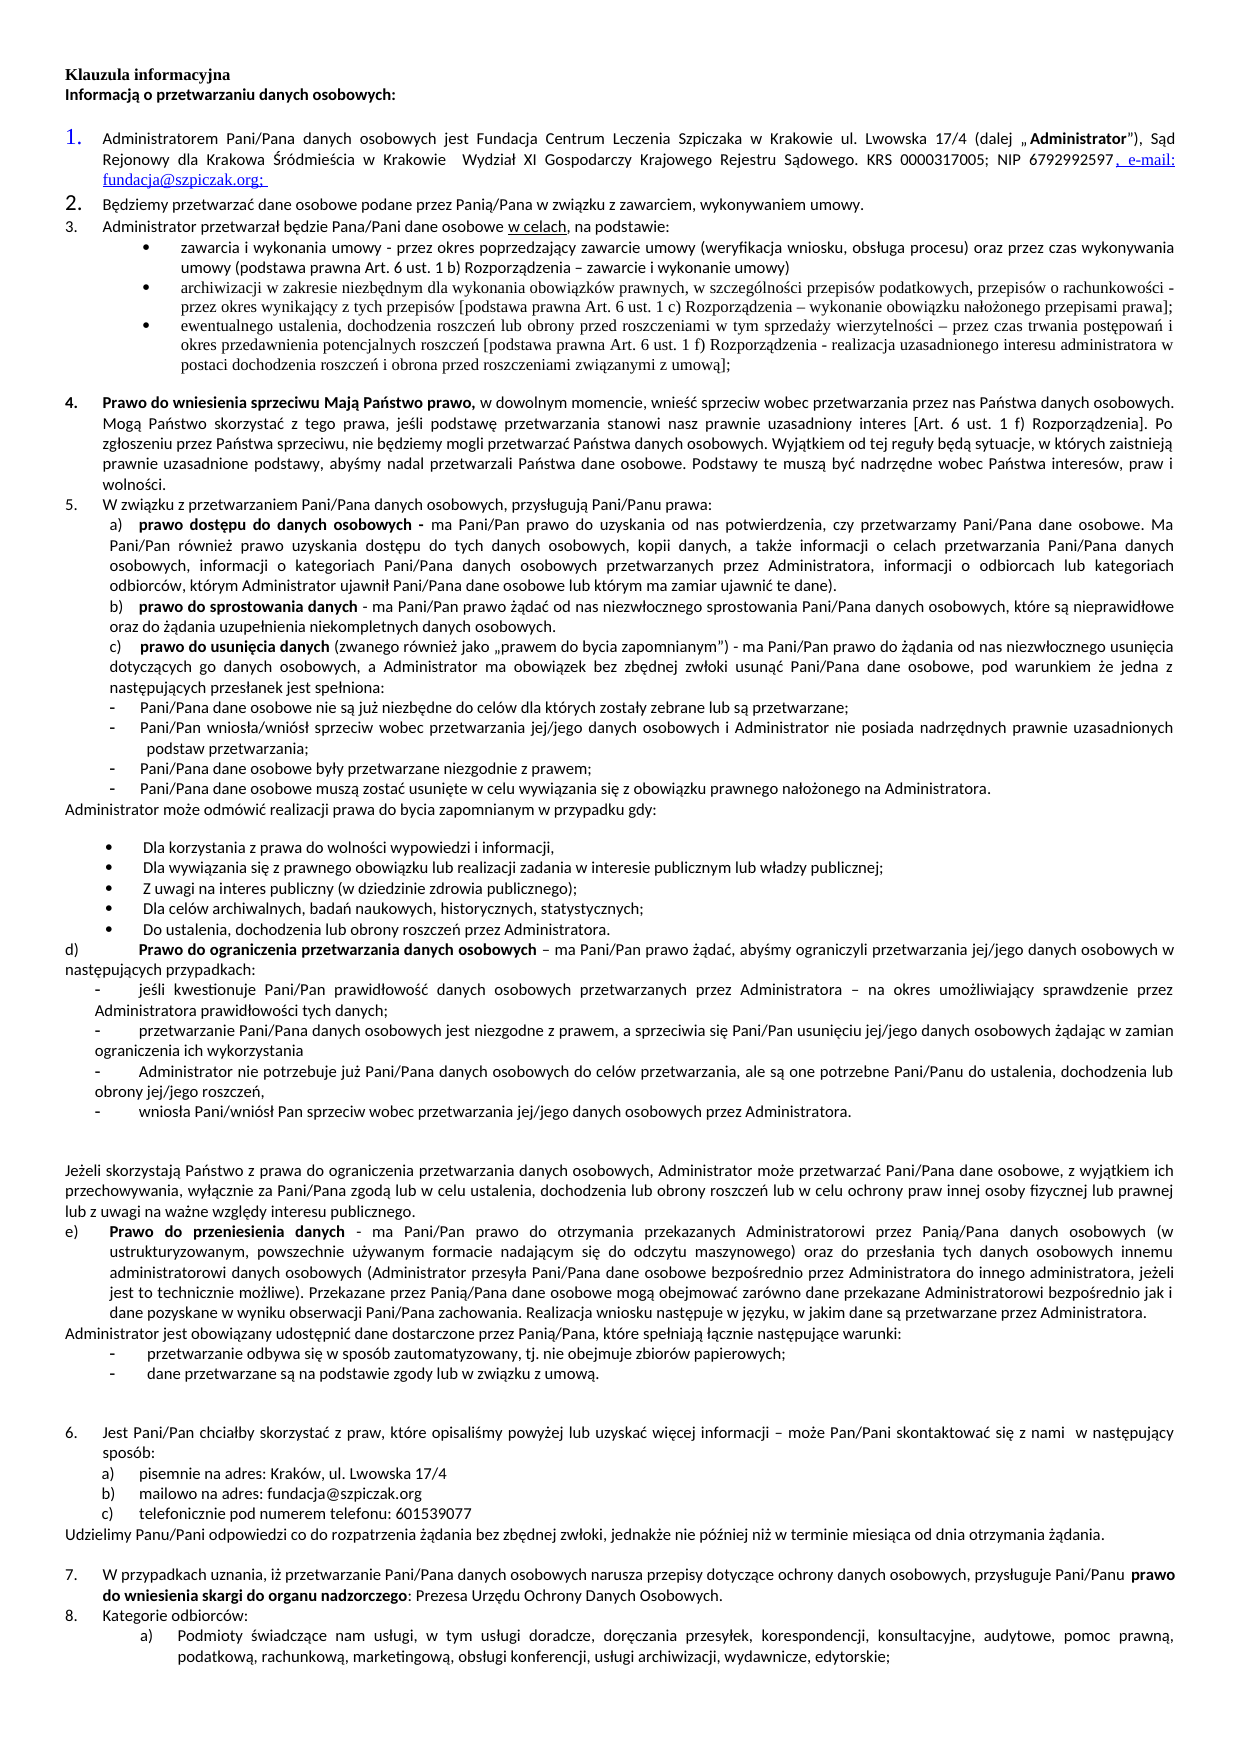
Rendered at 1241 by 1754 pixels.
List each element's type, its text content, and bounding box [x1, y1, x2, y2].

list Do ustalenia, dochodzenia lub obrony roszczeń przez Administratora. [106, 919, 1175, 939]
text Administrator może odmówić realizacji prawa do bycia zapomnianym w przypadku gdy: [65, 799, 1175, 819]
list Z uwagi na interes publiczny (w dziedzinie zdrowia publicznego); [106, 878, 1175, 898]
text Klauzula informacyjna [65, 65, 1175, 84]
list Administrator jest obowiązany udostępnić dane dostarczone przez Panią/Pana, które spełniają łącznie następujące warunki: [65, 1323, 1175, 1343]
list Prawo do ograniczenia przetwarzania danych osobowych – ma Pani/Pan prawo żądać, abyśmy ograniczyli przetwarzania jej/jego danych osobowych w następujących przypadkach: [65, 939, 1175, 980]
list Jeżeli skorzystają Państwo z prawa do ograniczenia przetwarzania danych osobowych, Administrator może przetwarzać Pani/Pana dane osobowe, z wyjątkiem ich przechowywania, wyłącznie za Pani/Pana zgodą lub w celu ustalenia, dochodzenia lub obrony roszczeń lub w celu ochrony praw innej osoby fizycznej lub prawnej lub z uwagi na ważne względy interesu publicznego. [65, 1160, 1175, 1221]
list Administrator przetwarzał będzie Pana/Pani dane osobowe w celach, na podstawie: [65, 217, 1175, 237]
list Kategorie odbiorców: [65, 1605, 1175, 1626]
list prawo do sprostowania danych - ma Pani/Pan prawo żądać od nas niezwłocznego sprostowania Pani/Pana danych osobowych, które są nieprawidłowe oraz do żądania uzupełnienia niekompletnych danych osobowych. [109, 596, 1175, 636]
list jeśli kwestionuje Pani/Pan prawidłowość danych osobowych przetwarzanych przez Administratora – na okres umożliwiający sprawdzenie przez Administratora prawidłowości tych danych; [94, 980, 1175, 1020]
list Będziemy przetwarzać dane osobowe podane przez Panią/Pana w związku z zawarciem, wykonywaniem umowy. [65, 188, 1175, 217]
list pisemnie na adres: Kraków, ul. Lwowska 17/4 [101, 1463, 1175, 1483]
list W związku z przetwarzaniem Pani/Pana danych osobowych, przysługują Pani/Panu prawa: [65, 494, 1175, 514]
list przetwarzanie Pani/Pana danych osobowych jest niezgodne z prawem, a sprzeciwia się Pani/Pan usunięciu jej/jego danych osobowych żądając w zamian ograniczenia ich wykorzystania [94, 1020, 1175, 1061]
list prawo do usunięcia danych (zwanego również jako „prawem do bycia zapomnianym”) - ma Pani/Pan prawo do żądania od nas niezwłocznego usunięcia dotyczących go danych osobowych, a Administrator ma obowiązek bez zbędnej zwłoki usunąć Pani/Pana dane osobowe, pod warunkiem że jedna z następujących przesłanek jest spełniona: [109, 636, 1175, 697]
list zawarcia i wykonania umowy - przez okres poprzedzający zawarcie umowy (weryfikacja wniosku, obsługa procesu) oraz przez czas wykonywania umowy (podstawa prawna Art. 6 ust. 1 b) Rozporządzenia – zawarcie i wykonanie umowy) [143, 237, 1175, 277]
list Pani/Pana dane osobowe nie są już niezbędne do celów dla których zostały zebrane lub są przetwarzane; [109, 697, 1175, 718]
list Pani/Pana dane osobowe były przetwarzane niezgodnie z prawem; [109, 758, 1175, 779]
list Pani/Pana dane osobowe muszą zostać usunięte w celu wywiązania się z obowiązku prawnego nałożonego na Administratora. [109, 779, 1175, 799]
list Jest Pani/Pan chciałby skorzystać z praw, które opisaliśmy powyżej lub uzyskać więcej informacji – może Pan/Pani skontaktować się z nami w następujący sposób: [65, 1422, 1175, 1463]
list dane przetwarzane są na podstawie zgody lub w związku z umową. [109, 1363, 1175, 1384]
list Prawo do wniesienia sprzeciwu Mają Państwo prawo, w dowolnym momencie, wnieść sprzeciw wobec przetwarzania przez nas Państwa danych osobowych. Mogą Państwo skorzystać z tego prawa, jeśli podstawę przetwarzania stanowi nasz prawnie uzasadniony interes [Art. 6 ust. 1 f) Rozporządzenia]. Po zgłoszeniu przez Państwa sprzeciwu, nie będziemy mogli przetwarzać Państwa danych osobowych. Wyjątkiem od tej reguły będą sytuacje, w których zaistnieją prawnie uzasadnione podstawy, abyśmy nadal przetwarzali Państwa dane osobowe. Podstawy te muszą być nadrzędne wobec Państwa interesów, praw i wolności. [65, 393, 1175, 494]
list Administrator nie potrzebuje już Pani/Pana danych osobowych do celów przetwarzania, ale są one potrzebne Pani/Panu do ustalenia, dochodzenia lub obrony jej/jego roszczeń, [94, 1061, 1175, 1102]
list W przypadkach uznania, iż przetwarzanie Pani/Pana danych osobowych narusza przepisy dotyczące ochrony danych osobowych, przysługuje Pani/Panu prawo do wniesienia skargi do organu nadzorczego: Prezesa Urzędu Ochrony Danych Osobowych. [65, 1564, 1175, 1605]
list Dla korzystania z prawa do wolności wypowiedzi i informacji, [106, 837, 1175, 858]
list wniosła Pani/wniósł Pan sprzeciw wobec przetwarzania jej/jego danych osobowych przez Administratora. [94, 1102, 1175, 1122]
list Dla celów archiwalnych, badań naukowych, historycznych, statystycznych; [106, 898, 1175, 919]
text Informacją o przetwarzaniu danych osobowych: [65, 84, 1175, 104]
list Podmioty świadczące nam usługi, w tym usługi doradcze, doręczania przesyłek, korespondencji, konsultacyjne, audytowe, pomoc prawną, podatkową, rachunkową, marketingową, obsługi konferencji, usługi archiwizacji, wydawnicze, edytorskie; [140, 1626, 1175, 1666]
list Dla wywiązania się z prawnego obowiązku lub realizacji zadania w interesie publicznym lub władzy publicznej; [106, 858, 1175, 878]
list ewentualnego ustalenia, dochodzenia roszczeń lub obrony przed roszczeniami w tym sprzedaży wierzytelności – przez czas trwania postępowań i okres przedawnienia potencjalnych roszczeń [podstawa prawna Art. 6 ust. 1 f) Rozporządzenia - realizacja uzasadnionego interesu administratora w postaci dochodzenia roszczeń i obrona przed roszczeniami związanymi z umową]; [143, 316, 1175, 373]
list mailowo na adres: fundacja@szpiczak.org [101, 1483, 1175, 1504]
list Udzielimy Panu/Pani odpowiedzi co do rozpatrzenia żądania bez zbędnej zwłoki, jednakże nie później niż w terminie miesiąca od dnia otrzymania żądania. [65, 1524, 1175, 1544]
list Pani/Pan wniosła/wniósł sprzeciw wobec przetwarzania jej/jego danych osobowych i Administrator nie posiada nadrzędnych prawnie uzasadnionych podstaw przetwarzania; [109, 718, 1175, 758]
list przetwarzanie odbywa się w sposób zautomatyzowany, tj. nie obejmuje zbiorów papierowych; [109, 1343, 1175, 1363]
list prawo dostępu do danych osobowych - ma Pani/Pan prawo do uzyskania od nas potwierdzenia, czy przetwarzamy Pani/Pana dane osobowe. Ma Pani/Pan również prawo uzyskania dostępu do tych danych osobowych, kopii danych, a także informacji o celach przetwarzania Pani/Pana danych osobowych, informacji o kategoriach Pani/Pana danych osobowych przetwarzanych przez Administratora, informacji o odbiorcach lub kategoriach odbiorców, którym Administrator ujawnił Pani/Pana dane osobowe lub którym ma zamiar ujawnić te dane). [109, 514, 1175, 596]
list telefonicznie pod numerem telefonu: 601539077 [101, 1504, 1175, 1524]
list Administratorem Pani/Pana danych osobowych jest Fundacja Centrum Leczenia Szpiczaka w Krakowie ul. Lwowska 17/4 (dalej „Administrator”), Sąd Rejonowy dla Krakowa Śródmieścia w Krakowie Wydział XI Gospodarczy Krajowego Rejestru Sądowego. KRS 0000317005; NIP 6792992597, e-mail: fundacja@szpiczak.org; [65, 123, 1175, 188]
list archiwizacji w zakresie niezbędnym dla wykonania obowiązków prawnych, w szczególności przepisów podatkowych, przepisów o rachunkowości - przez okres wynikający z tych przepisów [podstawa prawna Art. 6 ust. 1 c) Rozporządzenia – wykonanie obowiązku nałożonego przepisami prawa]; [143, 277, 1175, 316]
list Prawo do przeniesienia danych - ma Pani/Pan prawo do otrzymania przekazanych Administratorowi przez Panią/Pana danych osobowych (w ustrukturyzowanym, powszechnie używanym formacie nadającym się do odczytu maszynowego) oraz do przesłania tych danych osobowych innemu administratorowi danych osobowych (Administrator przesyła Pani/Pana dane osobowe bezpośrednio przez Administratora do innego administratora, jeżeli jest to technicznie możliwe). Przekazane przez Panią/Pana dane osobowe mogą obejmować zarówno dane przekazane Administratorowi bezpośrednio jak i dane pozyskane w wyniku obserwacji Pani/Pana zachowania. Realizacja wniosku następuje w języku, w jakim dane są przetwarzane przez Administratora. [65, 1221, 1175, 1323]
